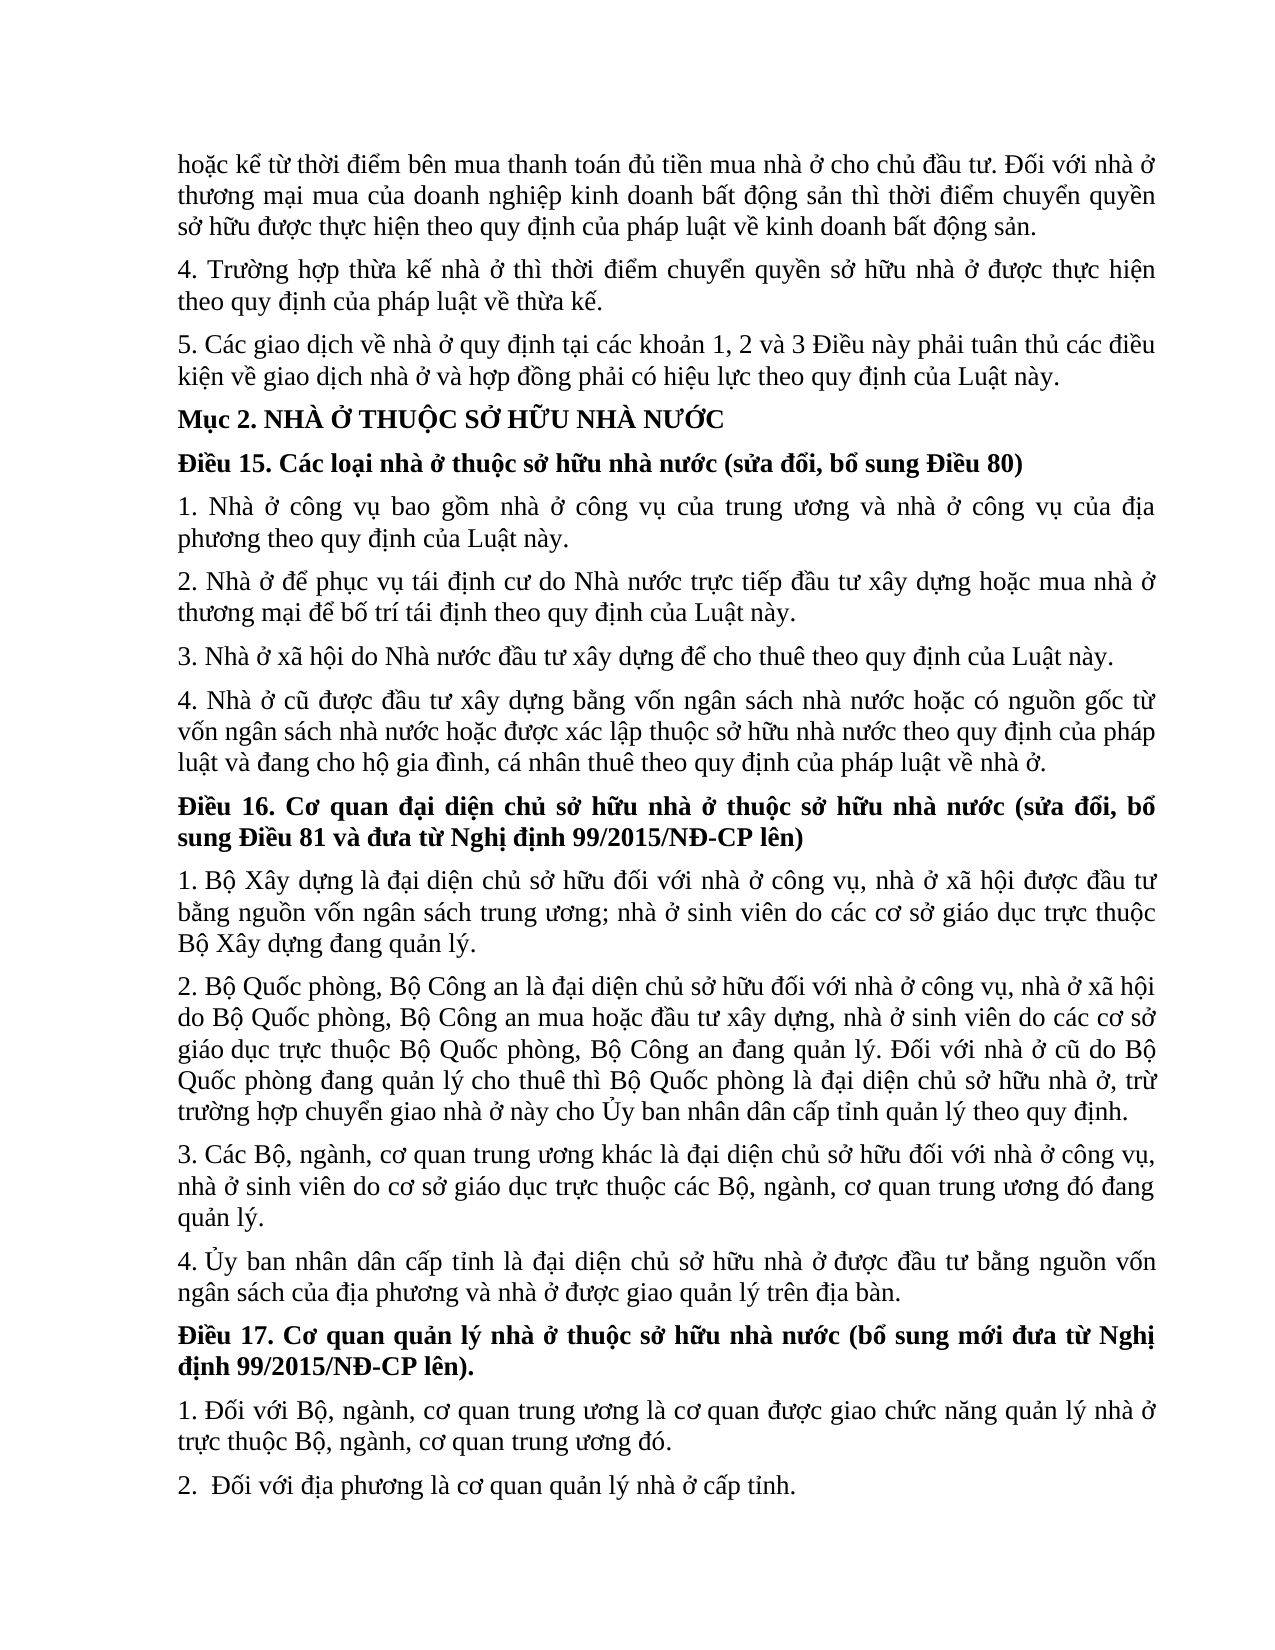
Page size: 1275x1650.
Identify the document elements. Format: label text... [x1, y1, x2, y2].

text 1. Nhà ở công vụ bao gồm nhà ở công vụ của trung ương và nhà ở công vụ của địa phương theo quy định của Luật này. [177, 491, 1157, 553]
text 2. Bộ Quốc phòng, Bộ Công an là đại diện chủ sở hữu đối với nhà ở công vụ, nhà ở xã hội do Bộ Quốc phòng, Bộ Công an mua hoặc đầu tư xây dựng, nhà ở sinh viên do các cơ sở giáo dục trực thuộc Bộ Quốc phòng, Bộ Công an đang quản lý. Đối với nhà ở cũ do Bộ Quốc phòng đang quản lý cho thuê thì Bộ Quốc phòng là đại diện chủ sở hữu nhà ở, trừ trường hợp chuyển giao nhà ở này cho Ủy ban nhân dân cấp tỉnh quản lý theo quy định. [177, 970, 1157, 1126]
text 4. Ủy ban nhân dân cấp tỉnh là đại diện chủ sở hữu nhà ở được đầu tư bằng nguồn vốn ngân sách của địa phương và nhà ở được giao quản lý trên địa bàn. [177, 1244, 1157, 1307]
text 4. Trường hợp thừa kế nhà ở thì thời điểm chuyển quyền sở hữu nhà ở được thực hiện theo quy định của pháp luật về thừa kế. [177, 254, 1157, 316]
text 4. Nhà ở cũ được đầu tư xây dựng bằng vốn ngân sách nhà nước hoặc có nguồn gốc từ vốn ngân sách nhà nước hoặc được xác lập thuộc sở hữu nhà nước theo quy định của pháp luật và đang cho hộ gia đình, cá nhân thuê theo quy định của pháp luật về nhà ở. [177, 684, 1157, 777]
text 2. Đối với địa phương là cơ quan quản lý nhà ở cấp tỉnh. [177, 1469, 1157, 1500]
text Điều 16. Cơ quan đại diện chủ sở hữu nhà ở thuộc sở hữu nhà nước (sửa đổi, bổ sung Điều 81 và đưa từ Nghị định 99/2015/NĐ-CP lên) [177, 790, 1157, 852]
text Điều 15. Các loại nhà ở thuộc sở hữu nhà nước (sửa đổi, bổ sung Điều 80) [177, 447, 1157, 478]
text 3. Nhà ở xã hội do Nhà nước đầu tư xây dựng để cho thuê theo quy định của Luật này. [177, 640, 1157, 671]
text 5. Các giao dịch về nhà ở quy định tại các khoản 1, 2 và 3 Điều này phải tuân thủ các điều kiện về giao dịch nhà ở và hợp đồng phải có hiệu lực theo quy định của Luật này. [177, 328, 1157, 391]
text Điều 17. Cơ quan quản lý nhà ở thuộc sở hữu nhà nước (bổ sung mới đưa từ Nghị định 99/2015/NĐ-CP lên). [177, 1319, 1157, 1382]
text 1. Đối với Bộ, ngành, cơ quan trung ương là cơ quan được giao chức năng quản lý nhà ở trực thuộc Bộ, ngành, cơ quan trung ương đó. [177, 1394, 1157, 1456]
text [177, 148, 1157, 241]
text 1. Bộ Xây dựng là đại diện chủ sở hữu đối với nhà ở công vụ, nhà ở xã hội được đầu tư bằng nguồn vốn ngân sách trung ương; nhà ở sinh viên do các cơ sở giáo dục trực thuộc Bộ Xây dựng đang quản lý. [177, 864, 1157, 958]
text 3. Các Bộ, ngành, cơ quan trung ương khác là đại diện chủ sở hữu đối với nhà ở công vụ, nhà ở sinh viên do cơ sở giáo dục trực thuộc các Bộ, ngành, cơ quan trung ương đó đang quản lý. [177, 1139, 1157, 1232]
text Mục 2. NHÀ Ở THUỘC SỞ HỮU NHÀ NƯỚC [177, 403, 1157, 434]
text 2. Nhà ở để phục vụ tái định cư do Nhà nước trực tiếp đầu tư xây dựng hoặc mua nhà ở thương mại để bố trí tái định theo quy định của Luật này. [177, 565, 1157, 628]
